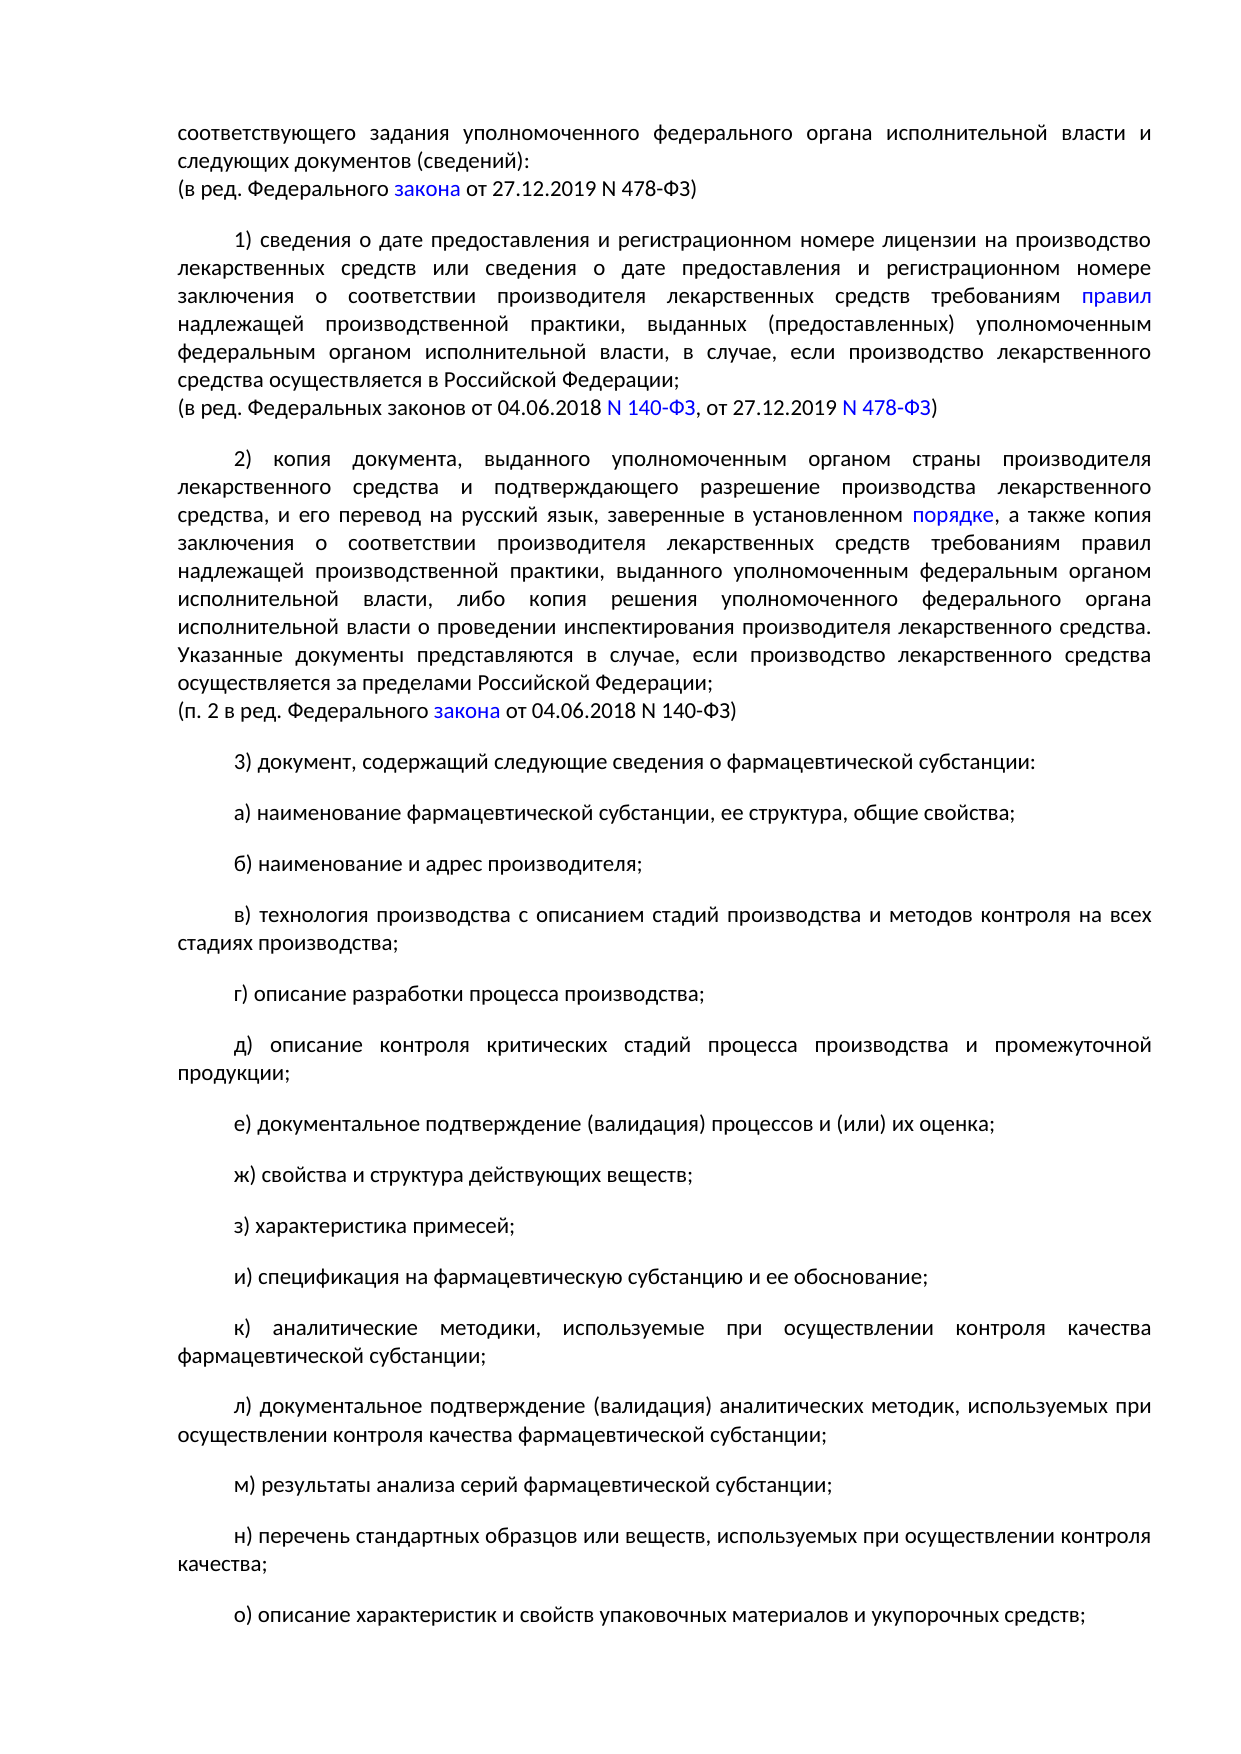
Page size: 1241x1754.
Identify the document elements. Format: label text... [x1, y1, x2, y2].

text а) наименование фармацевтической субстанции, ее структура, общие свойства; [177, 798, 1152, 826]
text 2) копия документа, выданного уполномоченным органом страны производителя лекарственного средства и подтверждающего разрешение производства лекарственного средства, и его перевод на русский язык, заверенные в установленном порядке, а также копия заключения о соответствии производителя лекарственных средств требованиям правил надлежащей производственной практики, выданного уполномоченным федеральным органом исполнительной власти, либо копия решения уполномоченного федерального органа исполнительной власти о проведении инспектирования производителя лекарственного средства. Указанные документы представляются в случае, если производство лекарственного средства осуществляется за пределами Российской Федерации; [177, 444, 1152, 696]
text 3) документ, содержащий следующие сведения о фармацевтической субстанции: [177, 747, 1152, 775]
text д) описание контроля критических стадий процесса производства и промежуточной продукции; [177, 1030, 1152, 1086]
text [177, 118, 1152, 174]
text г) описание разработки процесса производства; [177, 979, 1152, 1007]
text о) описание характеристик и свойств упаковочных материалов и укупорочных средств; [177, 1601, 1152, 1628]
text б) наименование и адрес производителя; [177, 849, 1152, 877]
text (в ред. Федеральных законов от 04.06.2018 N 140-ФЗ, от 27.12.2019 N 478-ФЗ) [177, 393, 1152, 421]
text (п. 2 в ред. Федерального закона от 04.06.2018 N 140-ФЗ) [177, 696, 1152, 724]
text е) документальное подтверждение (валидация) процессов и (или) их оценка; [177, 1109, 1152, 1137]
text к) аналитические методики, используемые при осуществлении контроля качества фармацевтической субстанции; [177, 1313, 1152, 1369]
text (в ред. Федерального закона от 27.12.2019 N 478-ФЗ) [177, 174, 1152, 202]
text л) документальное подтверждение (валидация) аналитических методик, используемых при осуществлении контроля качества фармацевтической субстанции; [177, 1392, 1152, 1448]
text ж) свойства и структура действующих веществ; [177, 1160, 1152, 1188]
text и) спецификация на фармацевтическую субстанцию и ее обоснование; [177, 1262, 1152, 1290]
text з) характеристика примесей; [177, 1211, 1152, 1239]
text в) технология производства с описанием стадий производства и методов контроля на всех стадиях производства; [177, 900, 1152, 956]
text 1) сведения о дате предоставления и регистрационном номере лицензии на производство лекарственных средств или сведения о дате предоставления и регистрационном номере заключения о соответствии производителя лекарственных средств требованиям правил надлежащей производственной практики, выданных (предоставленных) уполномоченным федеральным органом исполнительной власти, в случае, если производство лекарственного средства осуществляется в Российской Федерации; [177, 225, 1152, 393]
text н) перечень стандартных образцов или веществ, используемых при осуществлении контроля качества; [177, 1522, 1152, 1578]
text м) результаты анализа серий фармацевтической субстанции; [177, 1471, 1152, 1499]
